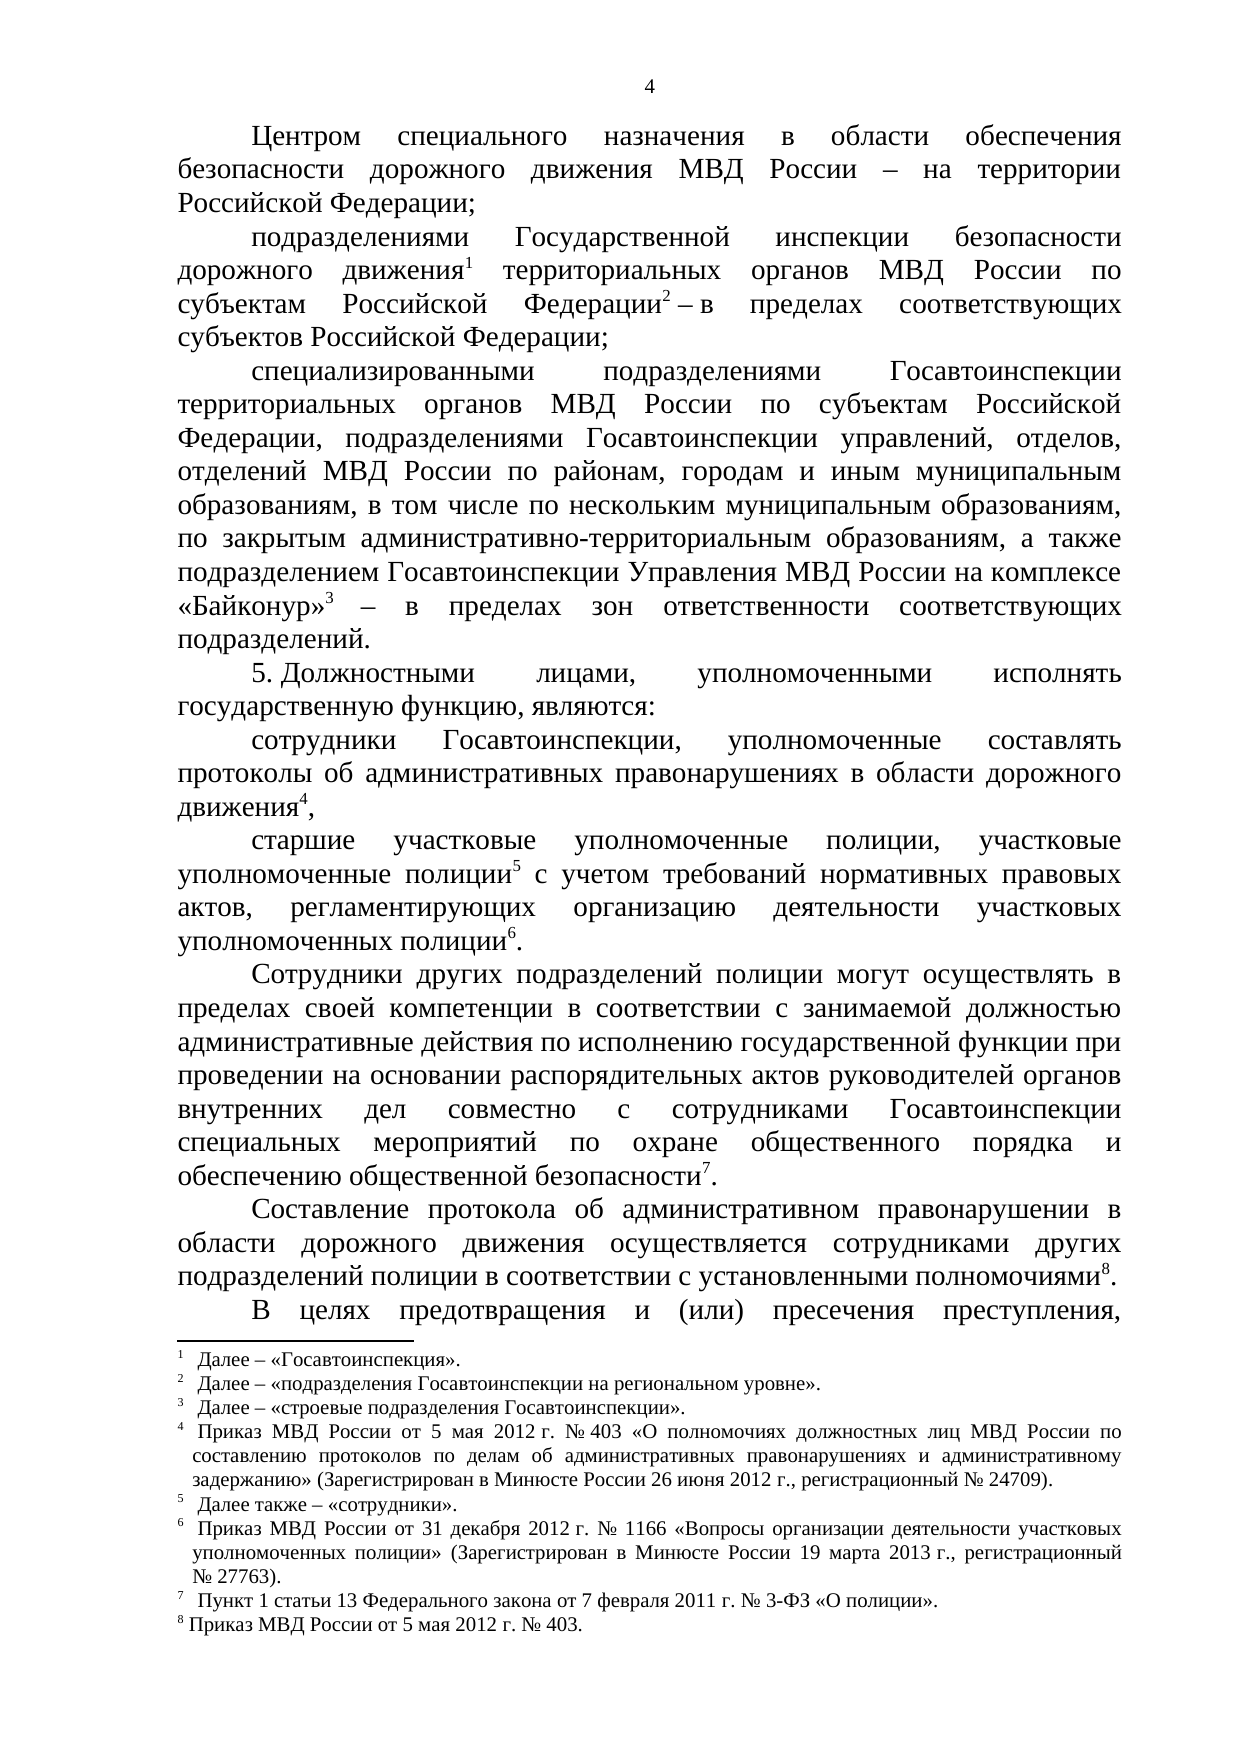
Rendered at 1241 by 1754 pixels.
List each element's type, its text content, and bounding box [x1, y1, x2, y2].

title специализированными подразделениями Госавтоинспекции территориальных органов МВД России по субъектам Российской Федерации, подразделениями Госавтоинспекции управлений, отделов, отделений МВД России по районам, городам и иным муниципальным образованиям, в том числе по нескольким муниципальным образованиям, по закрытым административно-территориальным образованиям, а также подразделением Госавтоинспекции Управления МВД России на комплексе «Байконур» – в пределах зон ответственности соответствующих подразделений. [177, 353, 1122, 655]
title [177, 1292, 1122, 1326]
title Сотрудники других подразделений полиции могут осуществлять в пределах своей компетенции в соответствии с занимаемой должностью административные действия по исполнению государственной функции при проведении на основании распорядительных актов руководителей органов внутренних дел совместно с сотрудниками Госавтоинспекции специальных мероприятий по охране общественного порядка и обеспечению общественной безопасности. [177, 957, 1122, 1191]
title Центром специального назначения в области обеспечения безопасности дорожного движения МВД России – на территории Российской Федерации; [177, 118, 1122, 219]
title старшие участковые уполномоченные полиции, участковые уполномоченные полиции с учетом требований нормативных правовых актов, регламентирующих организацию деятельности участковых уполномоченных полиции. [177, 822, 1122, 957]
title подразделениями Государственной инспекции безопасности дорожного движения территориальных органов МВД России по субъектам Российской Федерации – в пределах соответствующих субъектов Российской Федерации; [177, 219, 1122, 353]
title сотрудники Госавтоинспекции, уполномоченные составлять протоколы об административных правонарушениях в области дорожного движения, [177, 722, 1122, 822]
title Должностными лицами, уполномоченными исполнять государственную функцию, являются: [177, 655, 1122, 722]
title Составление протокола об административном правонарушении в области дорожного движения осуществляется сотрудниками других подразделений полиции в соответствии с установленными полномочиями. [177, 1191, 1122, 1292]
